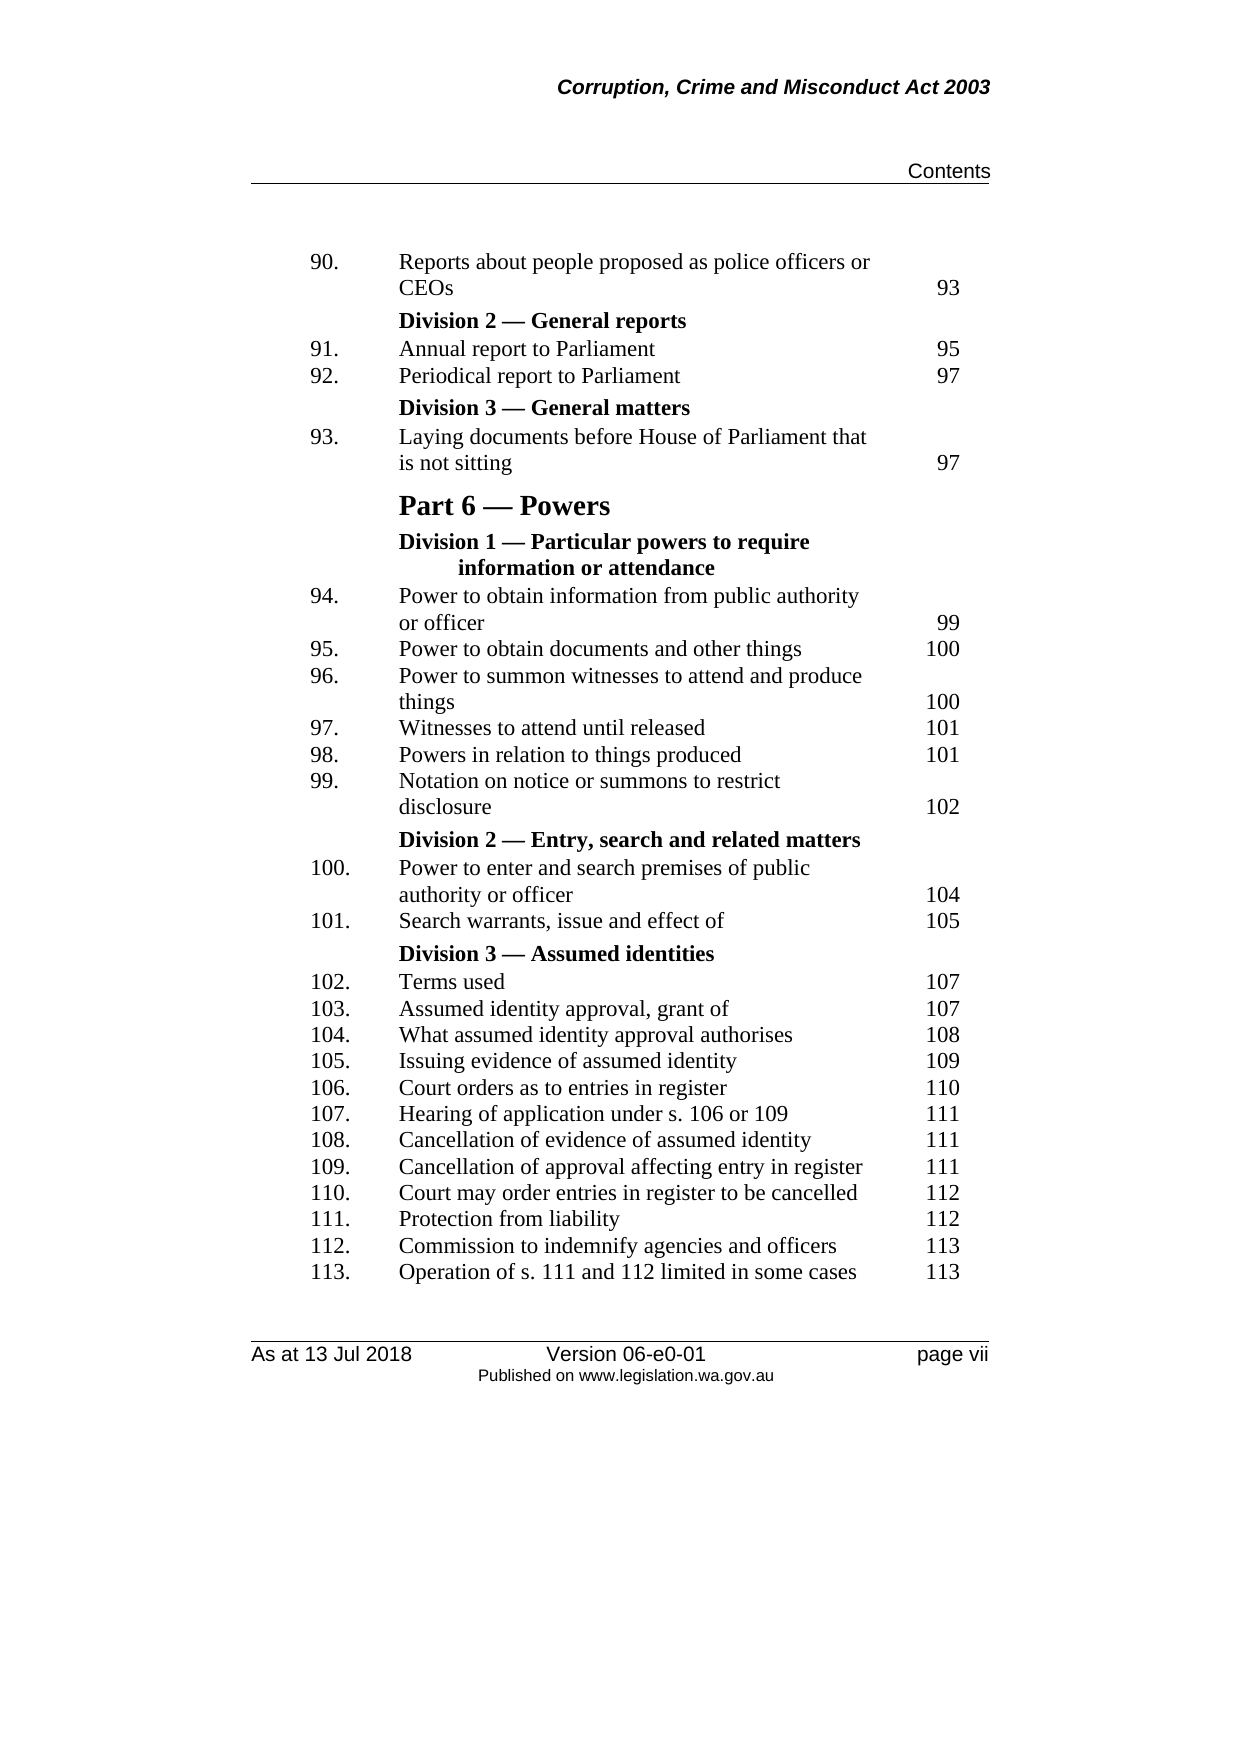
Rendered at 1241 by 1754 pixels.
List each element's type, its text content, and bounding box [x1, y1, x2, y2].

text 104. What assumed identity approval authorises 108 [310, 1021, 871, 1047]
text Division 3 — General matters [399, 394, 871, 421]
text Division 2 — Entry, search and related matters [399, 826, 871, 852]
text 94. Power to obtain information from public authority or officer 99 [310, 583, 871, 635]
text 97. Witnesses to attend until released 101 [310, 714, 871, 741]
text 90. Reports about people proposed as police officers or CEOs 93 [310, 248, 871, 301]
text 109. Cancellation of approval affecting entry in register 111 [310, 1153, 871, 1179]
text Division 3 — Assumed identities [399, 940, 871, 966]
text 110. Court may order entries in register to be cancelled 112 [310, 1179, 871, 1205]
text 101. Search warrants, issue and effect of 105 [310, 907, 871, 933]
text Division 2 — General reports [399, 307, 871, 333]
text Part 6 — Powers [399, 488, 871, 522]
text 103. Assumed identity approval, grant of 107 [310, 994, 871, 1021]
text 91. Annual report to Parliament 95 [310, 335, 871, 362]
text 102. Terms used 107 [310, 968, 871, 994]
text 108. Cancellation of evidence of assumed identity 111 [310, 1126, 871, 1153]
text 100. Power to enter and search premises of public authority or officer 104 [310, 854, 871, 907]
text 106. Court orders as to entries in register 110 [310, 1074, 871, 1100]
text 105. Issuing evidence of assumed identity 109 [310, 1047, 871, 1074]
text 98. Powers in relation to things produced 101 [310, 741, 871, 767]
text 107. Hearing of application under s. 106 or 109 111 [310, 1100, 871, 1126]
text 96. Power to summon witnesses to attend and produce things 100 [310, 662, 871, 714]
text 99. Notation on notice or summons to restrict disclosure 102 [310, 767, 871, 820]
text 112. Commission to indemnify agencies and officers 113 [310, 1232, 871, 1258]
text 111. Protection from liability 112 [310, 1205, 871, 1232]
text 93. Laying documents before House of Parliament that is not sitting 97 [310, 423, 871, 476]
text 92. Periodical report to Parliament 97 [310, 362, 871, 388]
text Division 1 — Particular powers to require information or attendance [399, 528, 871, 581]
text 113. Operation of s. 111 and 112 limited in some cases 113 [310, 1258, 871, 1284]
text 95. Power to obtain documents and other things 100 [310, 635, 871, 662]
